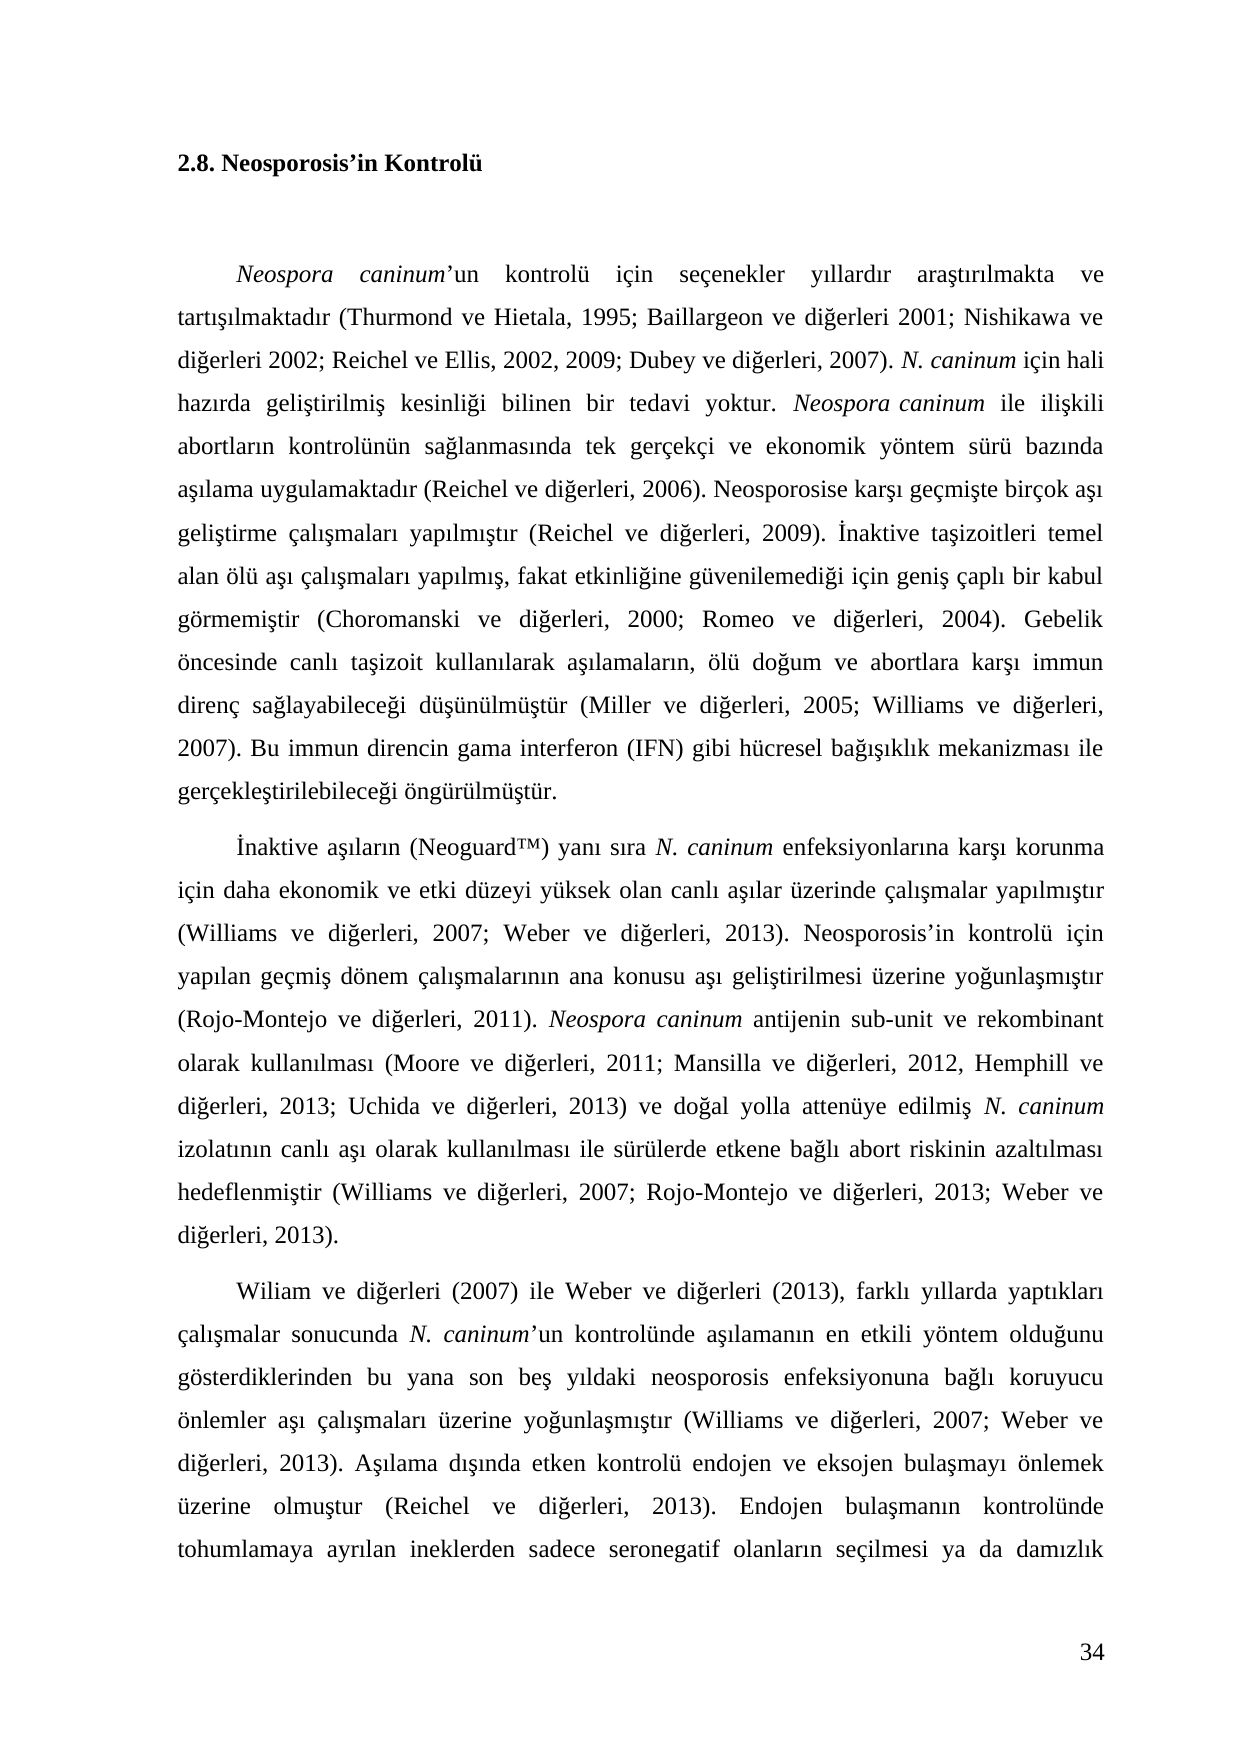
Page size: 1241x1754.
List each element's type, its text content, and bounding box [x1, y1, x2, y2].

text İnaktive aşıların (Neoguard™) yanı sıra N. caninum enfeksiyonlarına karşı korunma için daha ekonomik ve etki düzeyi yüksek olan canlı aşılar üzerinde çalışmalar yapılmıştır (Williams ve diğerleri, 2007; Weber ve diğerleri, 2013). Neosporosis’in kontrolü için yapılan geçmiş dönem çalışmalarının ana konusu aşı geliştirilmesi üzerine yoğunlaşmıştır (Rojo-Montejo ve diğerleri, 2011). Neospora caninum antijenin sub-unit ve rekombinant olarak kullanılması (Moore ve diğerleri, 2011; Mansilla ve diğerleri, 2012, Hemphill ve diğerleri, 2013; Uchida ve diğerleri, 2013) ve doğal yolla attenüye edilmiş N. caninum izolatının canlı aşı olarak kullanılması ile sürülerde etkene bağlı abort riskinin azaltılması hedeflenmiştir (Williams ve diğerleri, 2007; Rojo-Montejo ve diğerleri, 2013; Weber ve diğerleri, 2013). [177, 832, 1104, 1249]
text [177, 1276, 1104, 1563]
text Neospora caninum’un kontrolü için seçenekler yıllardır araştırılmakta ve tartışılmaktadır (Thurmond ve Hietala, 1995; Baillargeon ve diğerleri 2001; Nishikawa ve diğerleri 2002; Reichel ve Ellis, 2002, 2009; Dubey ve diğerleri, 2007). N. caninum için hali hazırda geliştirilmiş kesinliği bilinen bir tedavi yoktur. Neospora caninum ile ilişkili abortların kontrolünün sağlanmasında tek gerçekçi ve ekonomik yöntem sürü bazında aşılama uygulamaktadır (Reichel ve diğerleri, 2006). Neosporosise karşı geçmişte birçok aşı geliştirme çalışmaları yapılmıştır (Reichel ve diğerleri, 2009). İnaktive taşizoitleri temel alan ölü aşı çalışmaları yapılmış, fakat etkinliğine güvenilemediği için geniş çaplı bir kabul görmemiştir (Choromanski ve diğerleri, 2000; Romeo ve diğerleri, 2004). Gebelik öncesinde canlı taşizoit kullanılarak aşılamaların, ölü doğum ve abortlara karşı immun direnç sağlayabileceği düşünülmüştür (Miller ve diğerleri, 2005; Williams ve diğerleri, 2007). Bu immun direncin gama interferon (IFN) gibi hücresel bağışıklık mekanizması ile gerçekleştirilebileceği öngürülmüştür. [177, 259, 1104, 805]
text 2.8. Neosporosis’in Kontrolü [177, 148, 1104, 176]
